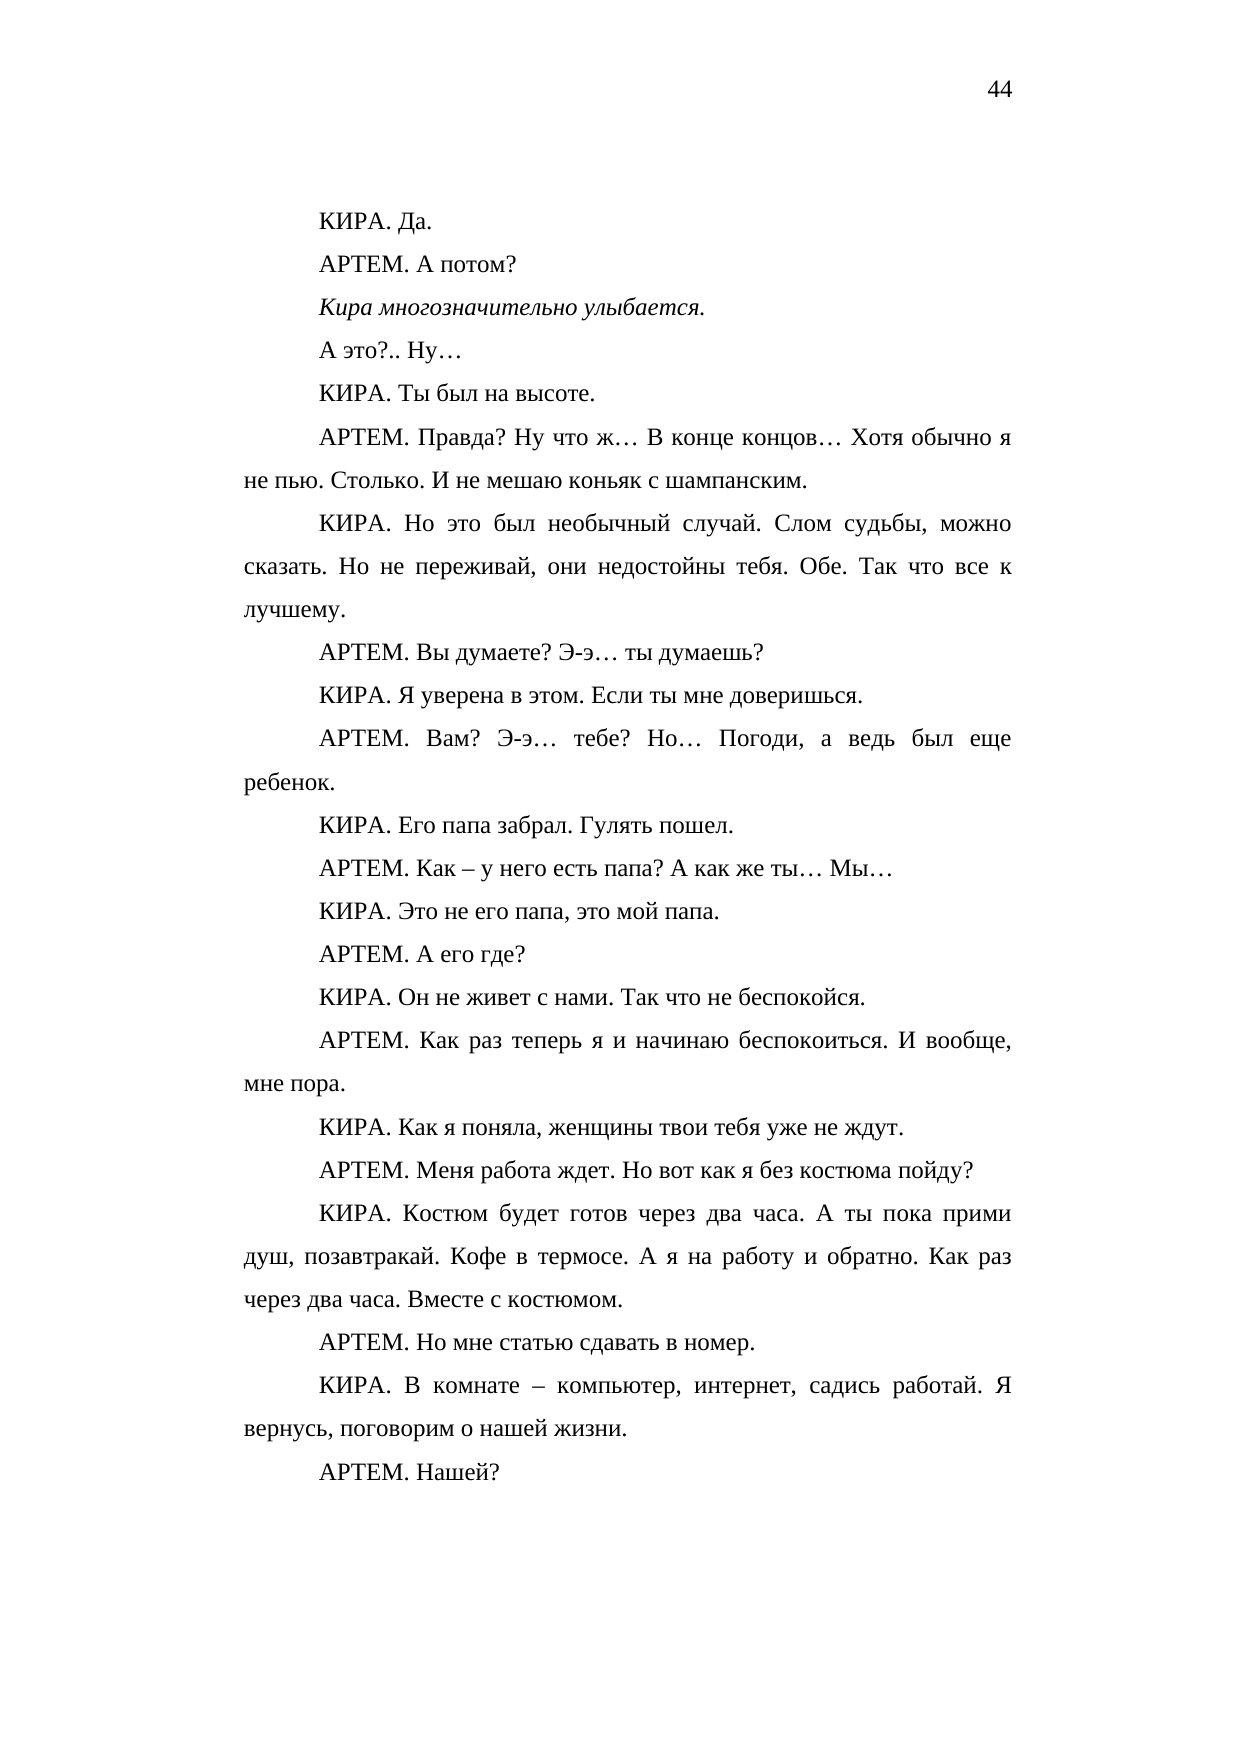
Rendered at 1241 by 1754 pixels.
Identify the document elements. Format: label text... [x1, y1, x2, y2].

text КИРА. В комнате – компьютер, интернет, садись работай. Я вернусь, поговорим о нашей жизни. [244, 1370, 1012, 1442]
text АРТЕМ. Как – у него есть папа? А как же ты… Мы… [244, 853, 1012, 882]
text АРТЕМ. Но мне статью сдавать в номер. [244, 1327, 1012, 1356]
text КИРА. Ты был на высоте. [244, 378, 1012, 407]
text Кира многозначительно улыбается. [244, 292, 1012, 321]
text КИРА. Его папа забрал. Гулять пошел. [244, 810, 1012, 838]
text КИРА. Он не живет с нами. Так что не беспокойся. [244, 982, 1012, 1011]
text КИРА. Но это был необычный случай. Слом судьбы, можно сказать. Но не переживай, они недостойны тебя. Обе. Так что все к лучшему. [244, 508, 1012, 623]
text А это?.. Ну… [244, 335, 1012, 364]
text АРТЕМ. А его где? [244, 939, 1012, 968]
text АРТЕМ. Вы думаете? Э-э… ты думаешь? [244, 637, 1012, 666]
text АРТЕМ. Как раз теперь я и начинаю беспокоиться. И вообще, мне пора. [244, 1025, 1012, 1097]
text АРТЕМ. Меня работа ждет. Но вот как я без костюма пойду? [244, 1155, 1012, 1183]
text АРТЕМ. А потом? [244, 249, 1012, 278]
text КИРА. Это не его папа, это мой папа. [244, 896, 1012, 925]
text КИРА. Я уверена в этом. Если ты мне доверишься. [244, 680, 1012, 709]
text АРТЕМ. Вам? Э-э… тебе? Но… Погоди, а ведь был еще ребенок. [244, 723, 1012, 795]
text АРТЕМ. Правда? Ну что ж… В конце концов… Хотя обычно я не пью. Столько. И не мешаю коньяк с шампанским. [244, 422, 1012, 493]
text КИРА. Да. [244, 206, 1012, 235]
text КИРА. Как я поняла, женщины твои тебя уже не ждут. [244, 1112, 1012, 1140]
text АРТЕМ. Нашей? [244, 1457, 1012, 1485]
text КИРА. Костюм будет готов через два часа. А ты пока прими душ, позавтракай. Кофе в термосе. А я на работу и обратно. Как раз через два часа. Вместе с костюмом. [244, 1198, 1012, 1313]
